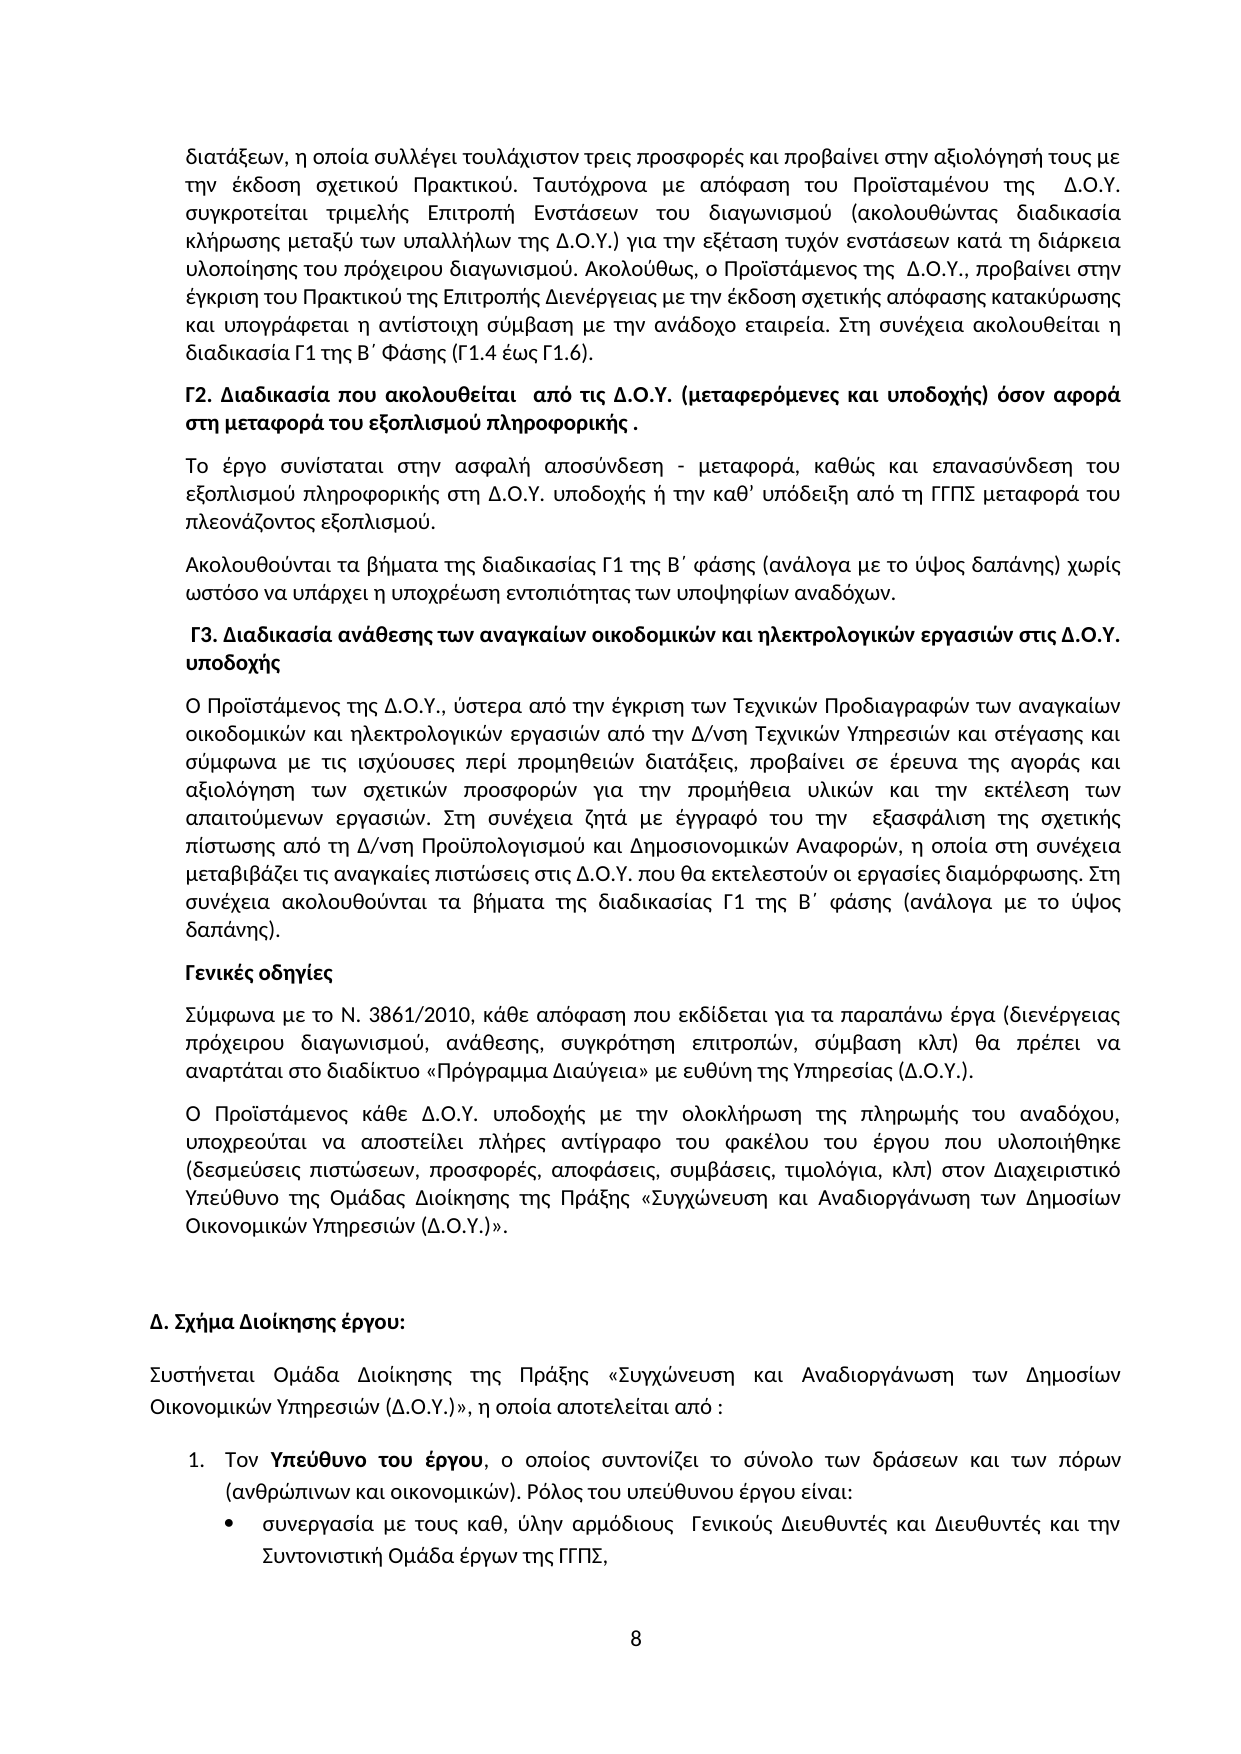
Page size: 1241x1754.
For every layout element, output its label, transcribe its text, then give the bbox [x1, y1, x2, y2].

text Γ3. Διαδικασία ανάθεσης των αναγκαίων οικοδομικών και ηλεκτρολογικών εργασιών στις Δ.Ο.Υ. υποδοχής [185, 620, 1122, 676]
text Σύμφωνα με το Ν. 3861/2010, κάθε απόφαση που εκδίδεται για τα παραπάνω έργα (διενέργειας πρόχειρου διαγωνισμού, ανάθεσης, συγκρότηση επιτροπών, σύμβαση κλπ) θα πρέπει να αναρτάται στο διαδίκτυο «Πρόγραμμα Διαύγεια» με ευθύνη της Υπηρεσίας (Δ.Ο.Υ.). [185, 1000, 1122, 1084]
text Ακολουθούνται τα βήματα της διαδικασίας Γ1 της Β΄ φάσης (ανάλογα με το ύψος δαπάνης) χωρίς ωστόσο να υπάρχει η υποχρέωση εντοπιότητας των υποψηφίων αναδόχων. [185, 550, 1122, 606]
text Γενικές οδηγίες [185, 958, 1122, 986]
text Ο Προϊστάμενος της Δ.Ο.Υ., ύστερα από την έγκριση των Τεχνικών Προδιαγραφών των αναγκαίων οικοδομικών και ηλεκτρολογικών εργασιών από την Δ/νση Τεχνικών Υπηρεσιών και στέγασης και σύμφωνα με τις ισχύουσες περί προμηθειών διατάξεις, προβαίνει σε έρευνα της αγοράς και αξιολόγηση των σχετικών προσφορών για την προμήθεια υλικών και την εκτέλεση των απαιτούμενων εργασιών. Στη συνέχεια ζητά με έγγραφό του την εξασφάλιση της σχετικής πίστωσης από τη Δ/νση Προϋπολογισμού και Δημοσιονομικών Αναφορών, η οποία στη συνέχεια μεταβιβάζει τις αναγκαίες πιστώσεις στις Δ.Ο.Υ. που θα εκτελεστούν οι εργασίες διαμόρφωσης. Στη συνέχεια ακολουθούνται τα βήματα της διαδικασίας Γ1 της Β΄ φάσης (ανάλογα με το ύψος δαπάνης). [185, 691, 1122, 943]
text Το έργο συνίσταται στην ασφαλή αποσύνδεση - μεταφορά, καθώς και επανασύνδεση του εξοπλισμού πληροφορικής στη Δ.Ο.Υ. υποδοχής ή την καθ’ υπόδειξη από τη ΓΓΠΣ μεταφορά του πλεονάζοντος εξοπλισμού. [185, 451, 1122, 535]
text Συστήνεται Ομάδα Διοίκησης της Πράξης «Συγχώνευση και Αναδιοργάνωση των Δημοσίων Οικονομικών Υπηρεσιών (Δ.Ο.Υ.)», η οποία αποτελείται από : [150, 1360, 1122, 1420]
text Γ2. Διαδικασία που ακολουθείται από τις Δ.Ο.Υ. (μεταφερόμενες και υποδοχής) όσον αφορά στη μεταφορά του εξοπλισμού πληροφορικής . [185, 381, 1122, 437]
text Ο Προϊστάμενος κάθε Δ.Ο.Υ. υποδοχής με την ολοκλήρωση της πληρωμής του αναδόχου, υποχρεούται να αποστείλει πλήρες αντίγραφο του φακέλου του έργου που υλοποιήθηκε (δεσμεύσεις πιστώσεων, προσφορές, αποφάσεις, συμβάσεις, τιμολόγια, κλπ) στον Διαχειριστικό Υπεύθυνο της Ομάδας Διοίκησης της Πράξης «Συγχώνευση και Αναδιοργάνωση των Δημοσίων Οικονομικών Υπηρεσιών (Δ.Ο.Υ.)». [185, 1099, 1122, 1239]
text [185, 142, 1122, 366]
list συνεργασία με τους καθ, ύλην αρμόδιους Γενικούς Διευθυντές και Διευθυντές και την Συντονιστική Ομάδα έργων της ΓΓΠΣ, [225, 1509, 1122, 1569]
list Τον Υπεύθυνο του έργου, ο οποίος συντονίζει το σύνολο των δράσεων και των πόρων (ανθρώπινων και οικονομικών). Ρόλος του υπεύθυνου έργου είναι: [187, 1445, 1122, 1505]
text Δ. Σχήμα Διοίκησης έργου: [150, 1307, 1122, 1335]
